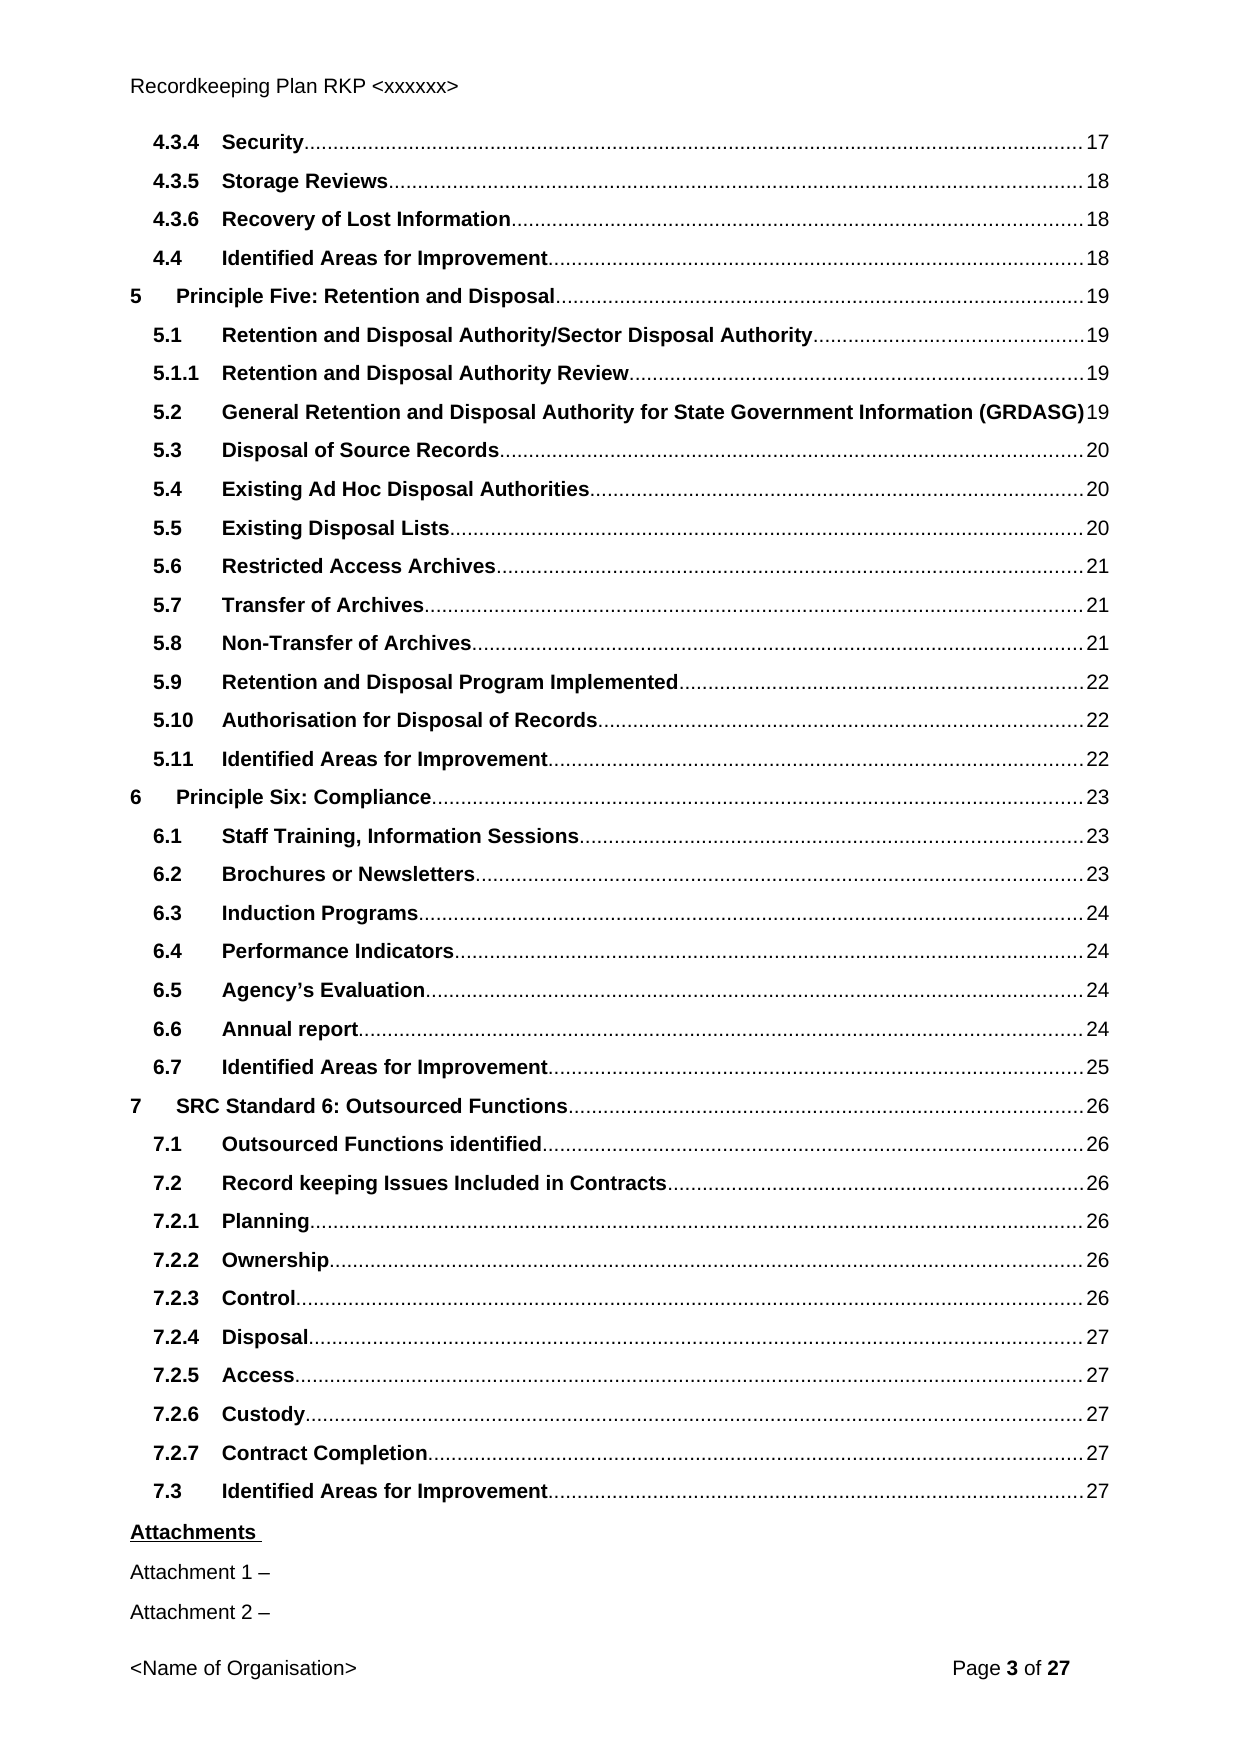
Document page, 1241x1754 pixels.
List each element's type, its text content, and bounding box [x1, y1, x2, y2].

text 6 Principle Six: Compliance 23 [130, 785, 1110, 809]
text 6.1 Staff Training, Information Sessions 23 [153, 824, 1110, 848]
text 6.7 Identified Areas for Improvement 25 [153, 1055, 1110, 1079]
text 5.4 Existing Ad Hoc Disposal Authorities 20 [153, 477, 1110, 501]
text 5.1 Retention and Disposal Authority/Sector Disposal Authority 19 [153, 323, 1110, 347]
text 4.4 Identified Areas for Improvement 18 [153, 246, 1110, 269]
text 4.3.4 Security 17 [153, 130, 1110, 154]
text 5.5 Existing Disposal Lists 20 [153, 515, 1110, 539]
text 7.1 Outsourced Functions identified 26 [153, 1132, 1110, 1156]
text 5.10 Authorisation for Disposal of Records 22 [153, 708, 1110, 732]
text 7.2.4 Disposal 27 [153, 1325, 1110, 1349]
text 4.3.6 Recovery of Lost Information 18 [153, 207, 1110, 231]
text 4.3.5 Storage Reviews 18 [153, 168, 1110, 192]
text 7.2.7 Contract Completion 27 [153, 1440, 1110, 1464]
text 5.9 Retention and Disposal Program Implemented 22 [153, 669, 1110, 693]
text Attachments [130, 1519, 1110, 1543]
text 5.1.1 Retention and Disposal Authority Review 19 [153, 361, 1110, 385]
text 7.2.6 Custody 27 [153, 1402, 1110, 1426]
text 5 Principle Five: Retention and Disposal 19 [130, 284, 1110, 308]
text 6.3 Induction Programs 24 [153, 901, 1110, 925]
text 7.2 Record keeping Issues Included in Contracts 26 [153, 1171, 1110, 1194]
text 5.3 Disposal of Source Records 20 [153, 438, 1110, 462]
text 7.2.1 Planning 26 [153, 1209, 1110, 1233]
text 7.2.2 Ownership 26 [153, 1248, 1110, 1272]
text 6.5 Agency’s Evaluation 24 [153, 978, 1110, 1002]
text 5.2 General Retention and Disposal Authority for State Government Information (GRDASG) 19 [153, 400, 1110, 424]
text 7.2.3 Control 26 [153, 1286, 1110, 1310]
text 5.8 Non-Transfer of Archives 21 [153, 631, 1110, 655]
text Attachment 2 – [130, 1599, 1110, 1623]
text 7 SRC Standard 6: Outsourced Functions 26 [130, 1093, 1110, 1117]
text 5.11 Identified Areas for Improvement 22 [153, 747, 1110, 771]
text 7.2.5 Access 27 [153, 1363, 1110, 1387]
text 6.6 Annual report 24 [153, 1016, 1110, 1040]
text 6.4 Performance Indicators 24 [153, 939, 1110, 963]
text 7.3 Identified Areas for Improvement 27 [153, 1479, 1110, 1503]
text 6.2 Brochures or Newsletters 23 [153, 862, 1110, 886]
text 5.6 Restricted Access Archives 21 [153, 554, 1110, 578]
text 5.7 Transfer of Archives 21 [153, 592, 1110, 616]
text Attachment 1 – [130, 1559, 1110, 1583]
